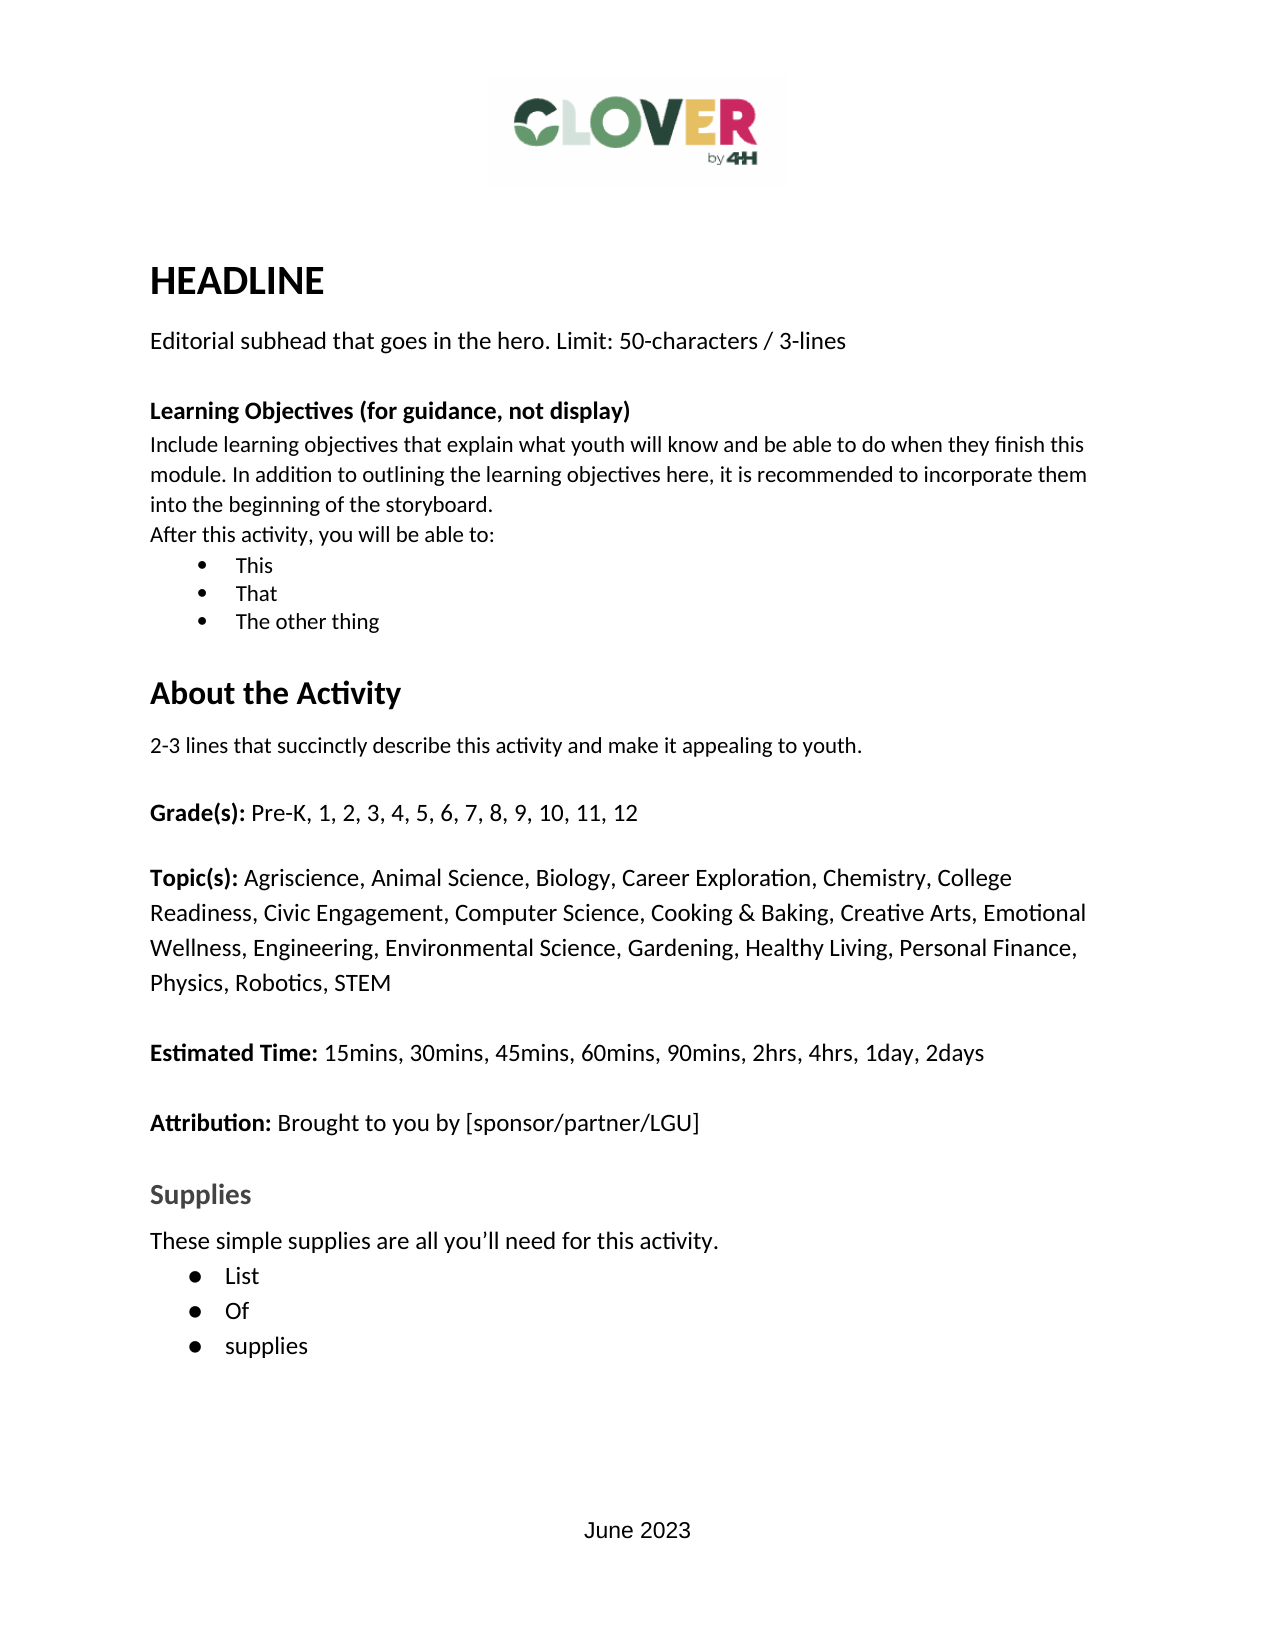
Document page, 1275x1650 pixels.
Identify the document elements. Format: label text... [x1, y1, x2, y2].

list supplies [187, 1330, 1125, 1361]
subtitle HEADLINE [150, 254, 1125, 305]
text 2-3 lines that succinctly describe this activity and make it appealing to youth. [150, 732, 1125, 759]
text After this activity, you will be able to: [150, 521, 1125, 548]
text Estimated Time: 15mins, 30mins, 45mins, 60mins, 90mins, 2hrs, 4hrs, 1day, 2days [150, 1038, 1125, 1068]
list List [187, 1260, 1125, 1291]
subtitle Supplies [150, 1176, 1125, 1212]
text Editorial subhead that goes in the hero. Limit: 50-characters / 3-lines [150, 325, 1125, 355]
text Attribution: Brought to you by [sponsor/partner/LGU] [150, 1108, 1125, 1138]
list Of [187, 1295, 1125, 1326]
subtitle About the Activity [150, 672, 1125, 713]
list That [198, 579, 1125, 607]
text Learning Objectives (for guidance, not display) [150, 395, 1125, 425]
text Include learning objectives that explain what youth will know and be able to do when they finish this module. In addition to outlining the learning objectives here, it is recommended to incorporate them into the beginning of the storyboard. [150, 430, 1125, 518]
list The other thing [198, 607, 1125, 635]
text These simple supplies are all you’ll need for this activity. [150, 1225, 1125, 1256]
list This [198, 551, 1125, 579]
text Grade(s): Pre-K, 1, 2, 3, 4, 5, 6, 7, 8, 9, 10, 11, 12 [150, 797, 1125, 827]
text Topic(s): Agriscience, Animal Science, Biology, Career Exploration, Chemistry, College Readiness, Civic Engagement, Computer Science, Cooking & Baking, Creative Arts, Emotional Wellness, Engineering, Environmental Science, Gardening, Healthy Living, Personal Finance, Physics, Robotics, STEM [150, 832, 1125, 998]
picture [486, 75, 789, 186]
